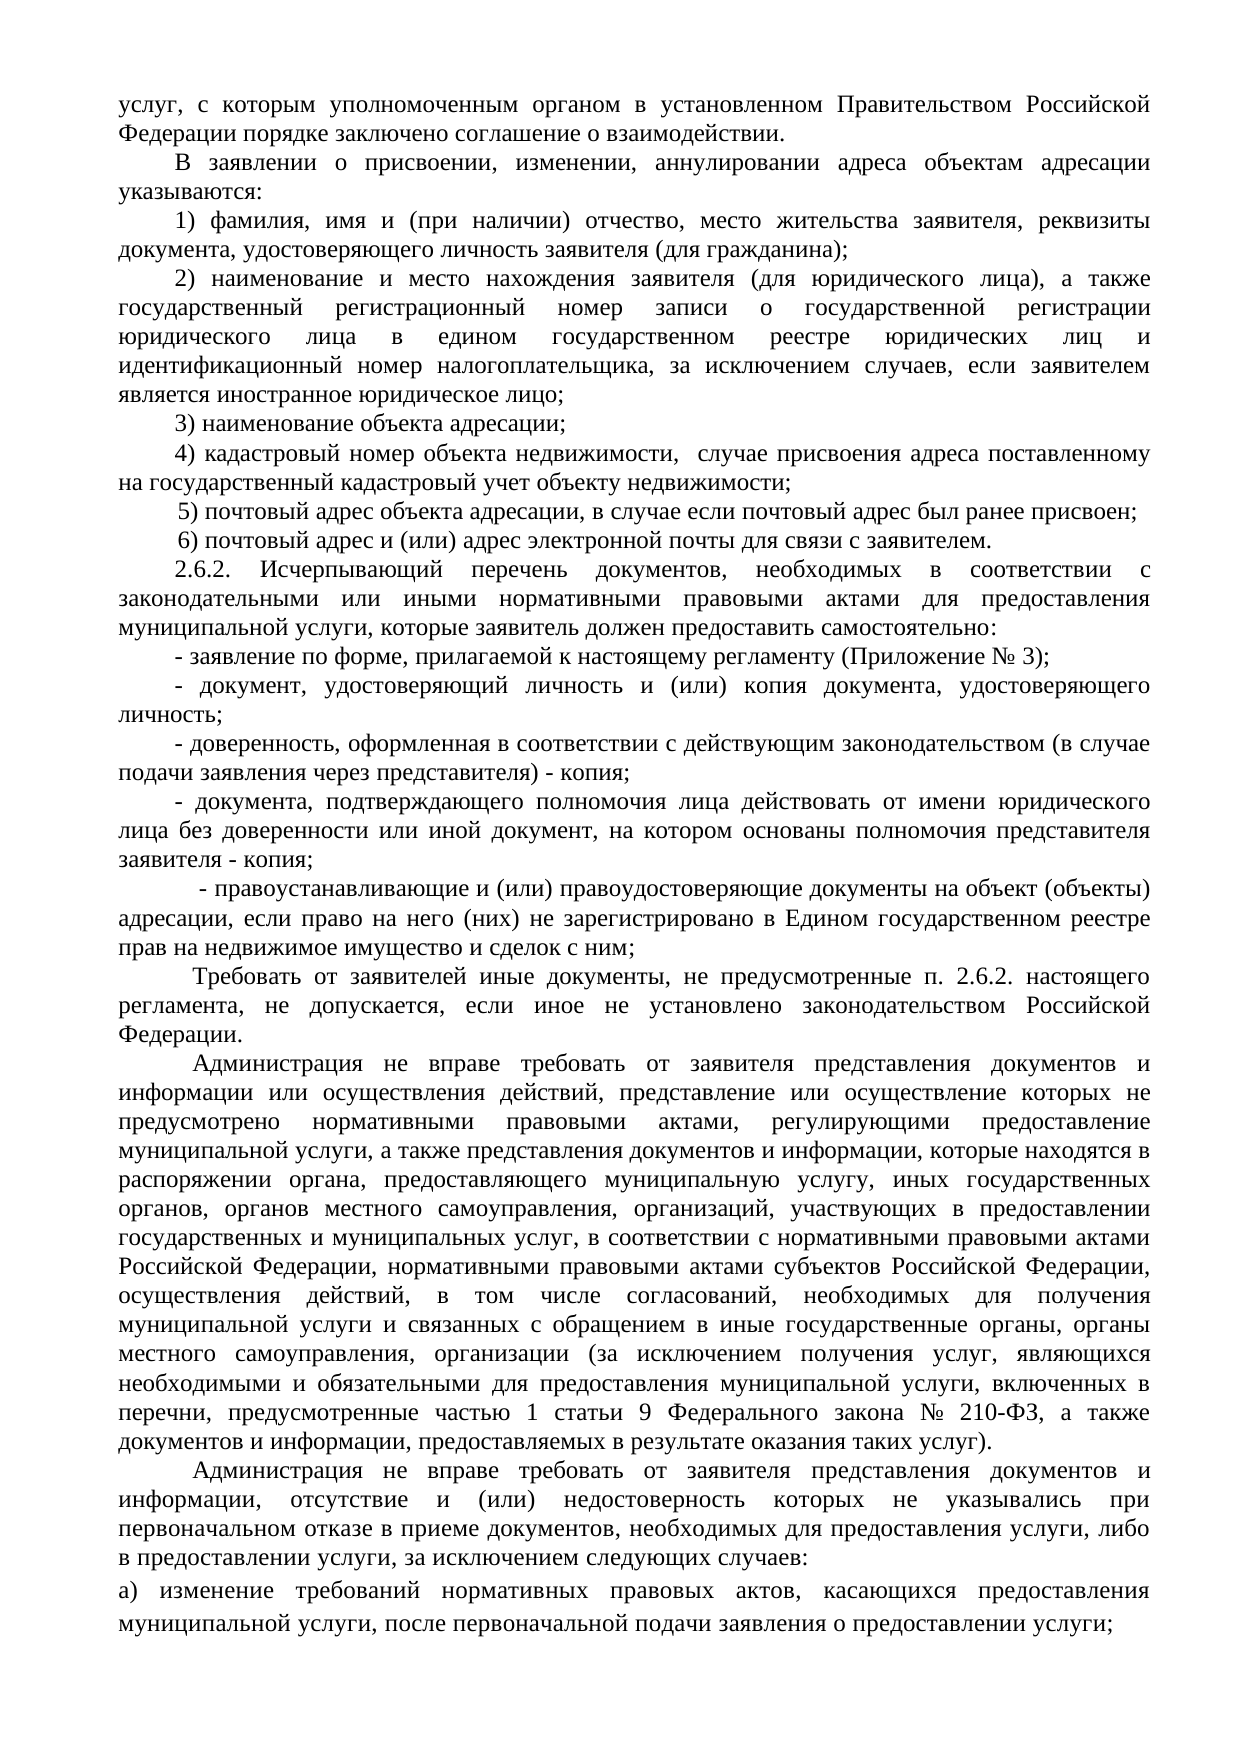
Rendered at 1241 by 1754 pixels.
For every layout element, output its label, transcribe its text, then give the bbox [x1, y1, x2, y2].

text - документа, подтверждающего полномочия лица действовать от имени юридического лица без доверенности или иной документ, на котором основаны полномочия представителя заявителя - копия; [118, 786, 1152, 873]
text - правоустанавливающие и (или) правоудостоверяющие документы на объект (объекты) адресации, если право на него (них) не зарегистрировано в Едином государственном реестре прав на недвижимое имущество и сделок с ним; [118, 873, 1152, 961]
text 5) почтовый адрес объекта адресации, в случае если почтовый адрес был ранее присвоен; [118, 496, 1152, 524]
text Администрация не вправе требовать от заявителя представления документов и информации, отсутствие и (или) недостоверность которых не указывались при первоначальном отказе в приеме документов, необходимых для предоставления услуги, либо в предоставлении услуги, за исключением следующих случаев: [118, 1454, 1152, 1571]
text В заявлении о присвоении, изменении, аннулировании адреса объектам адресации указываются: [118, 147, 1152, 205]
text 2.6.2. Исчерпывающий перечень документов, необходимых в соответствии с законодательными или иными нормативными правовыми актами для предоставления муниципальной услуги, которые заявитель должен предоставить самостоятельно: [118, 554, 1152, 641]
text 4) кадастровый номер объекта недвижимости, случае присвоения адреса поставленному на государственный кадастровый учет объекту недвижимости; [118, 437, 1152, 496]
text а) изменение требований нормативных правовых актов, касающихся предоставления муниципальной услуги, после первоначальной подачи заявления о предоставлении услуги; [118, 1571, 1152, 1636]
text - документ, удостоверяющий личность и (или) копия документа, удостоверяющего личность; [118, 670, 1152, 728]
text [118, 89, 1152, 147]
text 1) фамилия, имя и (при наличии) отчество, место жительства заявителя, реквизиты документа, удостоверяющего личность заявителя (для гражданина); [118, 205, 1152, 263]
text 2) наименование и место нахождения заявителя (для юридического лица), а также государственный регистрационный номер записи о государственной регистрации юридического лица в едином государственном реестре юридических лиц и идентификационный номер налогоплательщика, за исключением случаев, если заявителем является иностранное юридическое лицо; [118, 263, 1152, 408]
text 6) почтовый адрес и (или) адрес электронной почты для связи с заявителем. [118, 524, 1152, 554]
text - заявление по форме, прилагаемой к настоящему регламенту (Приложение № 3); [118, 641, 1152, 670]
text 3) наименование объекта адресации; [118, 408, 1152, 437]
text Требовать от заявителей иные документы, не предусмотренные п. 2.6.2. настоящего регламента, не допускается, если иное не установлено законодательством Российской Федерации. [118, 961, 1152, 1048]
text Администрация не вправе требовать от заявителя представления документов и информации или осуществления действий, представление или осуществление которых не предусмотрено нормативными правовыми актами, регулирующими предоставление муниципальной услуги, а также представления документов и информации, которые находятся в распоряжении органа, предоставляющего муниципальную услугу, иных государственных органов, органов местного самоуправления, организаций, участвующих в предоставлении государственных и муниципальных услуг, в соответствии с нормативными правовыми актами Российской Федерации, нормативными правовыми актами субъектов Российской Федерации, осуществления действий, в том числе согласований, необходимых для получения муниципальной услуги и связанных с обращением в иные государственные органы, органы местного самоуправления, организации (за исключением получения услуг, являющихся необходимыми и обязательными для предоставления муниципальной услуги, включенных в перечни, предусмотренные частью 1 статьи 9 Федерального закона № 210-ФЗ, а также документов и информации, предоставляемых в результате оказания таких услуг). [118, 1048, 1152, 1454]
text - доверенность, оформленная в соответствии с действующим законодательством (в случае подачи заявления через представителя) - копия; [118, 728, 1152, 786]
